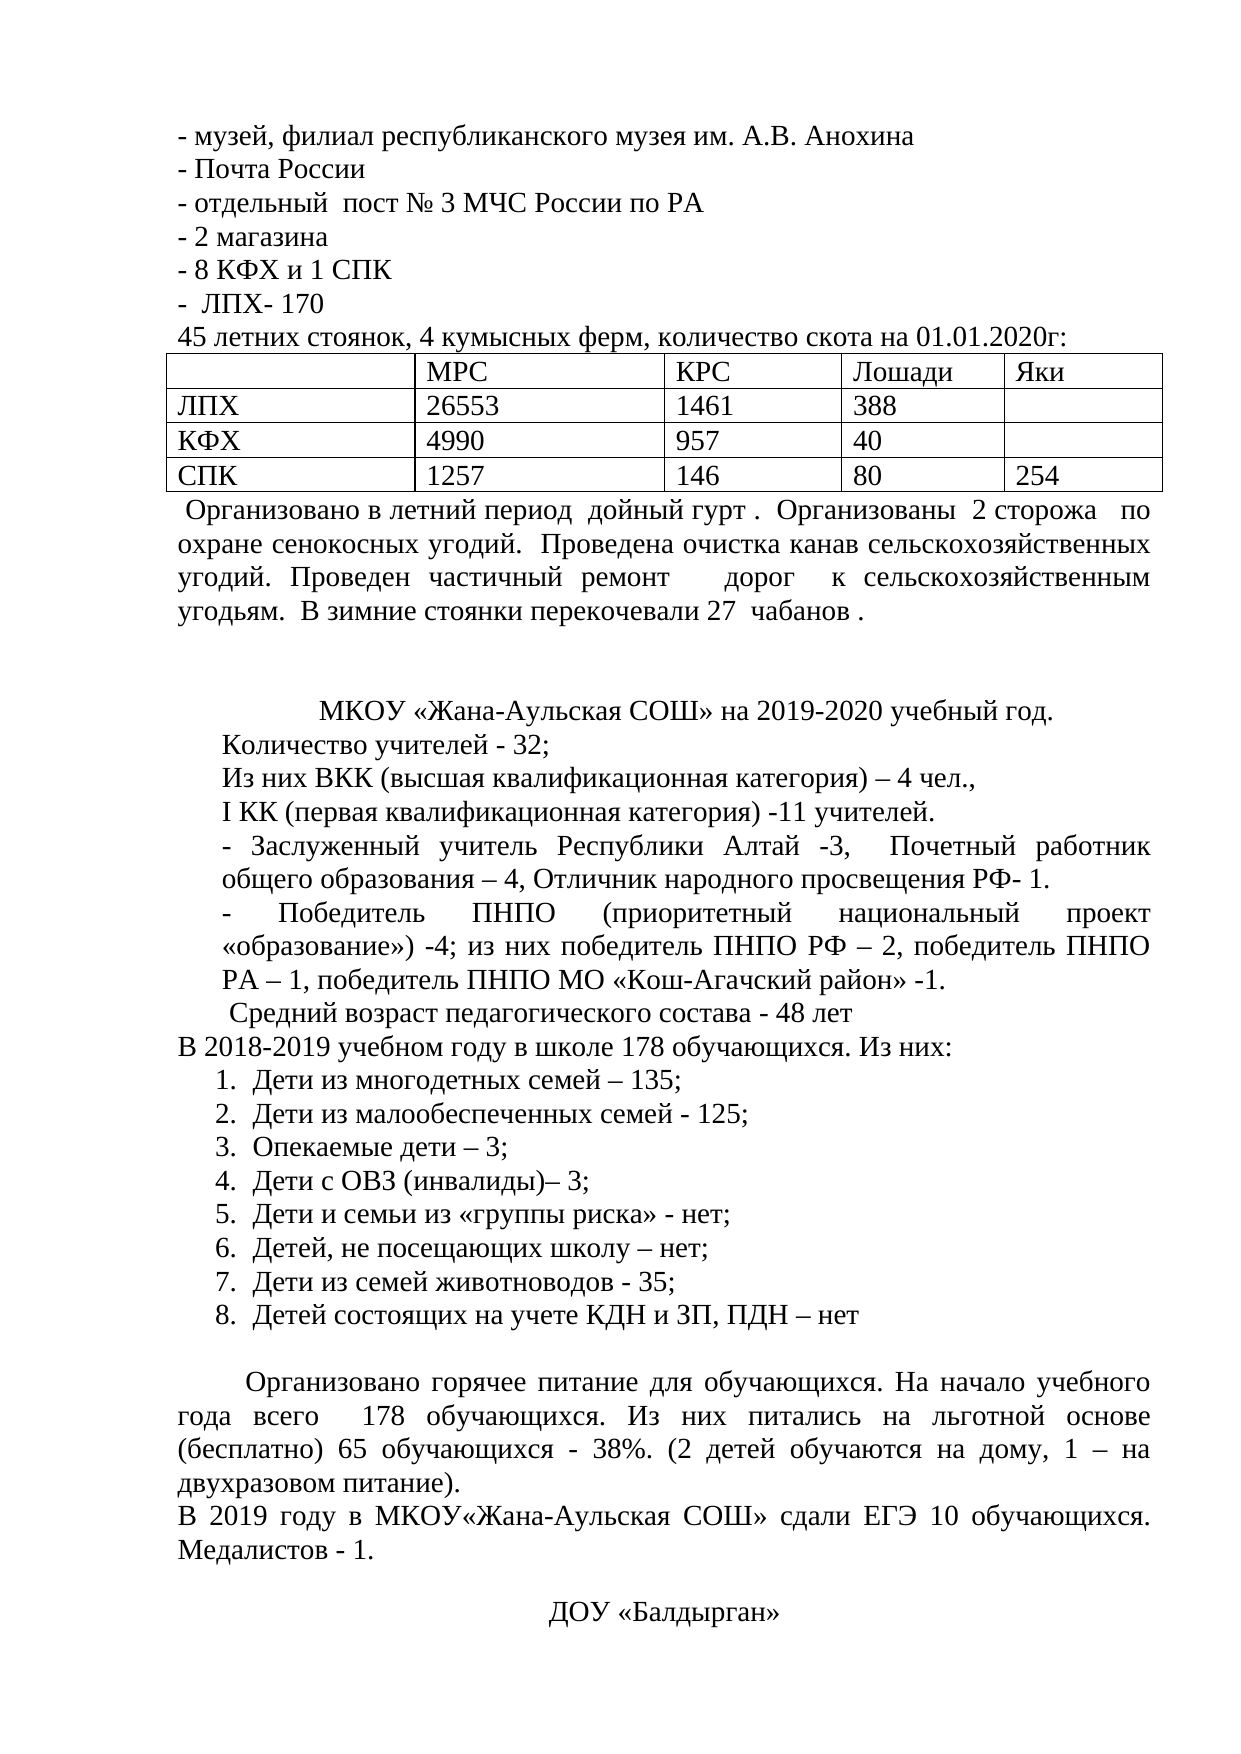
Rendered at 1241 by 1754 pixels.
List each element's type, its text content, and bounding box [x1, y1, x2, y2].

list Дети и семьи из «группы риска» - нет; [215, 1197, 1152, 1230]
table_cell [1005, 389, 1162, 422]
table_cell 146 [665, 458, 841, 491]
text - 8 КФХ и 1 СПК [177, 252, 1152, 286]
table_cell 254 [1005, 458, 1162, 491]
list Из них ВКК (высшая квалификационная категория) – 4 чел., [222, 761, 1152, 794]
table_cell 4990 [416, 423, 664, 457]
list Дети с ОВЗ (инвалиды)– 3; [215, 1163, 1152, 1197]
table_header [167, 354, 414, 387]
table_cell 26553 [416, 389, 664, 422]
table_cell КФХ [167, 423, 414, 457]
table_header Лошади [842, 354, 1004, 387]
table_cell 957 [665, 423, 841, 457]
table_cell 1257 [416, 458, 664, 491]
table_cell [1005, 423, 1162, 457]
text 45 летних стоянок, 4 кумысных ферм, количество скота на 01.01.2020г: [177, 319, 1152, 353]
text Организовано горячее питание для обучающихся. На начало учебного года всего 178 обучающихся. Из них питались на льготной основе (бесплатно) 65 обучающихся - 38%. (2 детей обучаются на дому, 1 – на двухразовом питание). [177, 1364, 1152, 1498]
list Дети из малообеспеченных семей - 125; [215, 1096, 1152, 1129]
list Средний возраст педагогического состава - 48 лет [222, 995, 1152, 1029]
text В 2019 году в МКОУ«Жана-Аульская СОШ» сдали ЕГЭ 10 обучающихся. Медалистов - 1. [177, 1498, 1152, 1566]
table_cell 40 [842, 423, 1004, 457]
text МКОУ «Жана-Аульская СОШ» на 2019-2020 учебный год. [177, 693, 1152, 727]
table_header КРС [665, 354, 841, 387]
text ДОУ «Балдырган» [177, 1594, 1152, 1627]
table_cell ЛПХ [167, 389, 414, 422]
list Детей, не посещающих школу – нет; [215, 1230, 1152, 1264]
text В 2018-2019 учебном году в школе 178 обучающихся. Из них: [177, 1029, 1152, 1062]
text - отдельный пост № 3 МЧС России по РА [177, 185, 1152, 219]
list Дети из многодетных семей – 135; [215, 1062, 1152, 1096]
text - ЛПХ- 170 [177, 286, 1152, 319]
list - Заслуженный учитель Республики Алтай -3, Почетный работник общего образования – 4, Отличник народного просвещения РФ- 1. [222, 828, 1152, 895]
table_cell 1461 [665, 389, 841, 422]
text Организовано в летний период дойный гурт . Организованы 2 сторожа по охране сенокосных угодий. Проведена очистка канав сельскохозяйственных угодий. Проведен частичный ремонт дорог к сельскохозяйственным угодьям. В зимние стоянки перекочевали 27 чабанов . [177, 492, 1152, 626]
table_cell 388 [842, 389, 1004, 422]
table_header Яки [1005, 354, 1162, 387]
table_cell СПК [167, 458, 414, 491]
text - музей, филиал республиканского музея им. А.В. Анохина [177, 118, 1152, 152]
list I КК (первая квалификационная категория) -11 учителей. [222, 794, 1152, 828]
list Дети из семей животноводов - 35; [215, 1264, 1152, 1297]
list Опекаемые дети – 3; [215, 1129, 1152, 1163]
table_header МРС [416, 354, 664, 387]
list - Победитель ПНПО (приоритетный национальный проект «образование») -4; из них победитель ПНПО РФ – 2, победитель ПНПО РА – 1, победитель ПНПО МО «Кош-Агачский район» -1. [222, 895, 1152, 995]
text - 2 магазина [177, 219, 1152, 252]
text - Почта России [177, 152, 1152, 185]
table_cell 80 [842, 458, 1004, 491]
list Количество учителей - 32; [222, 727, 1152, 761]
list Детей состоящих на учете КДН и ЗП, ПДН – нет [215, 1297, 1152, 1331]
